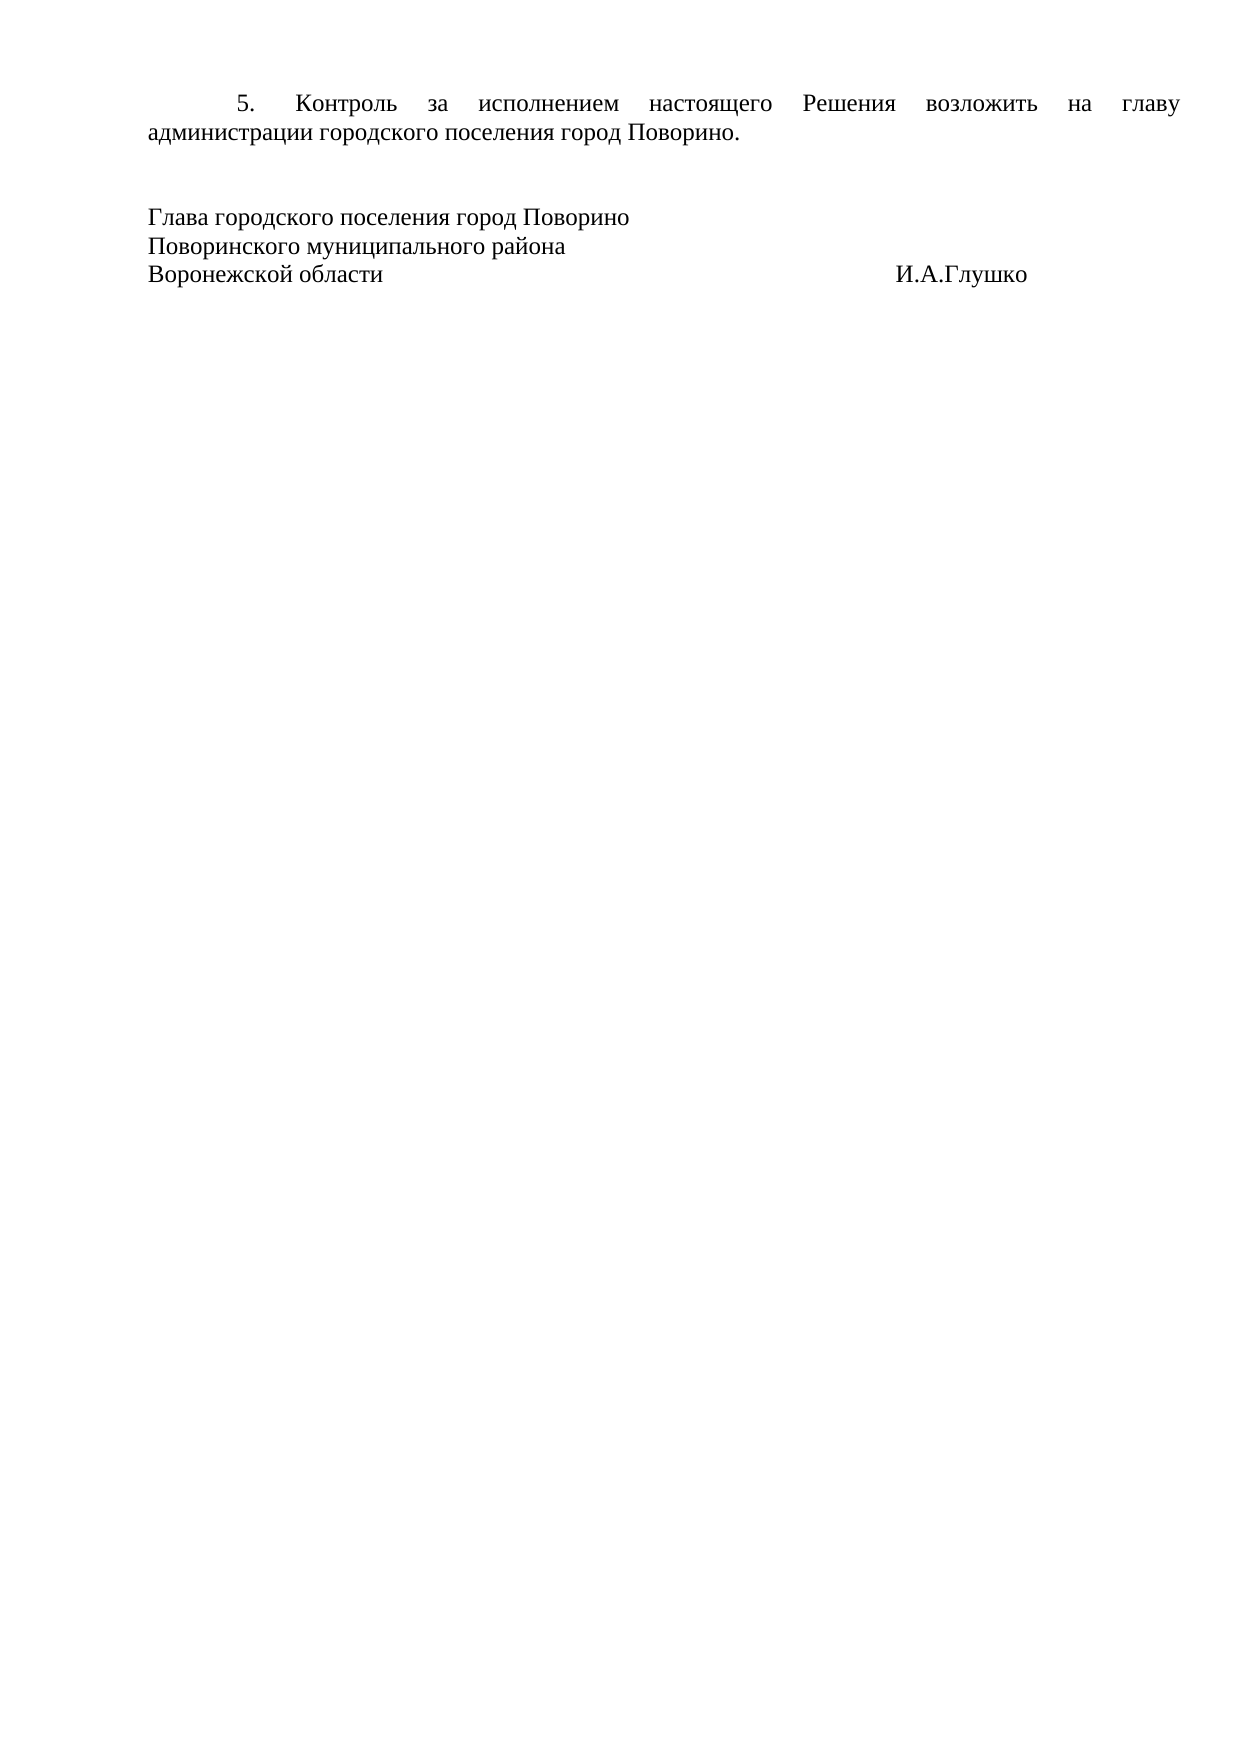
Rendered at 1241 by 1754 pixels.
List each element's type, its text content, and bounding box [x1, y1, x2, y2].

list Контроль за исполнением настоящего Решения возложить на главу администрации городского поселения город Поворино. [148, 88, 1181, 145]
text Глава городского поселения город Поворино [148, 202, 1181, 231]
text Поворинского муниципального района [148, 231, 1181, 259]
text Воронежской области И.А.Глушко [148, 259, 1181, 288]
